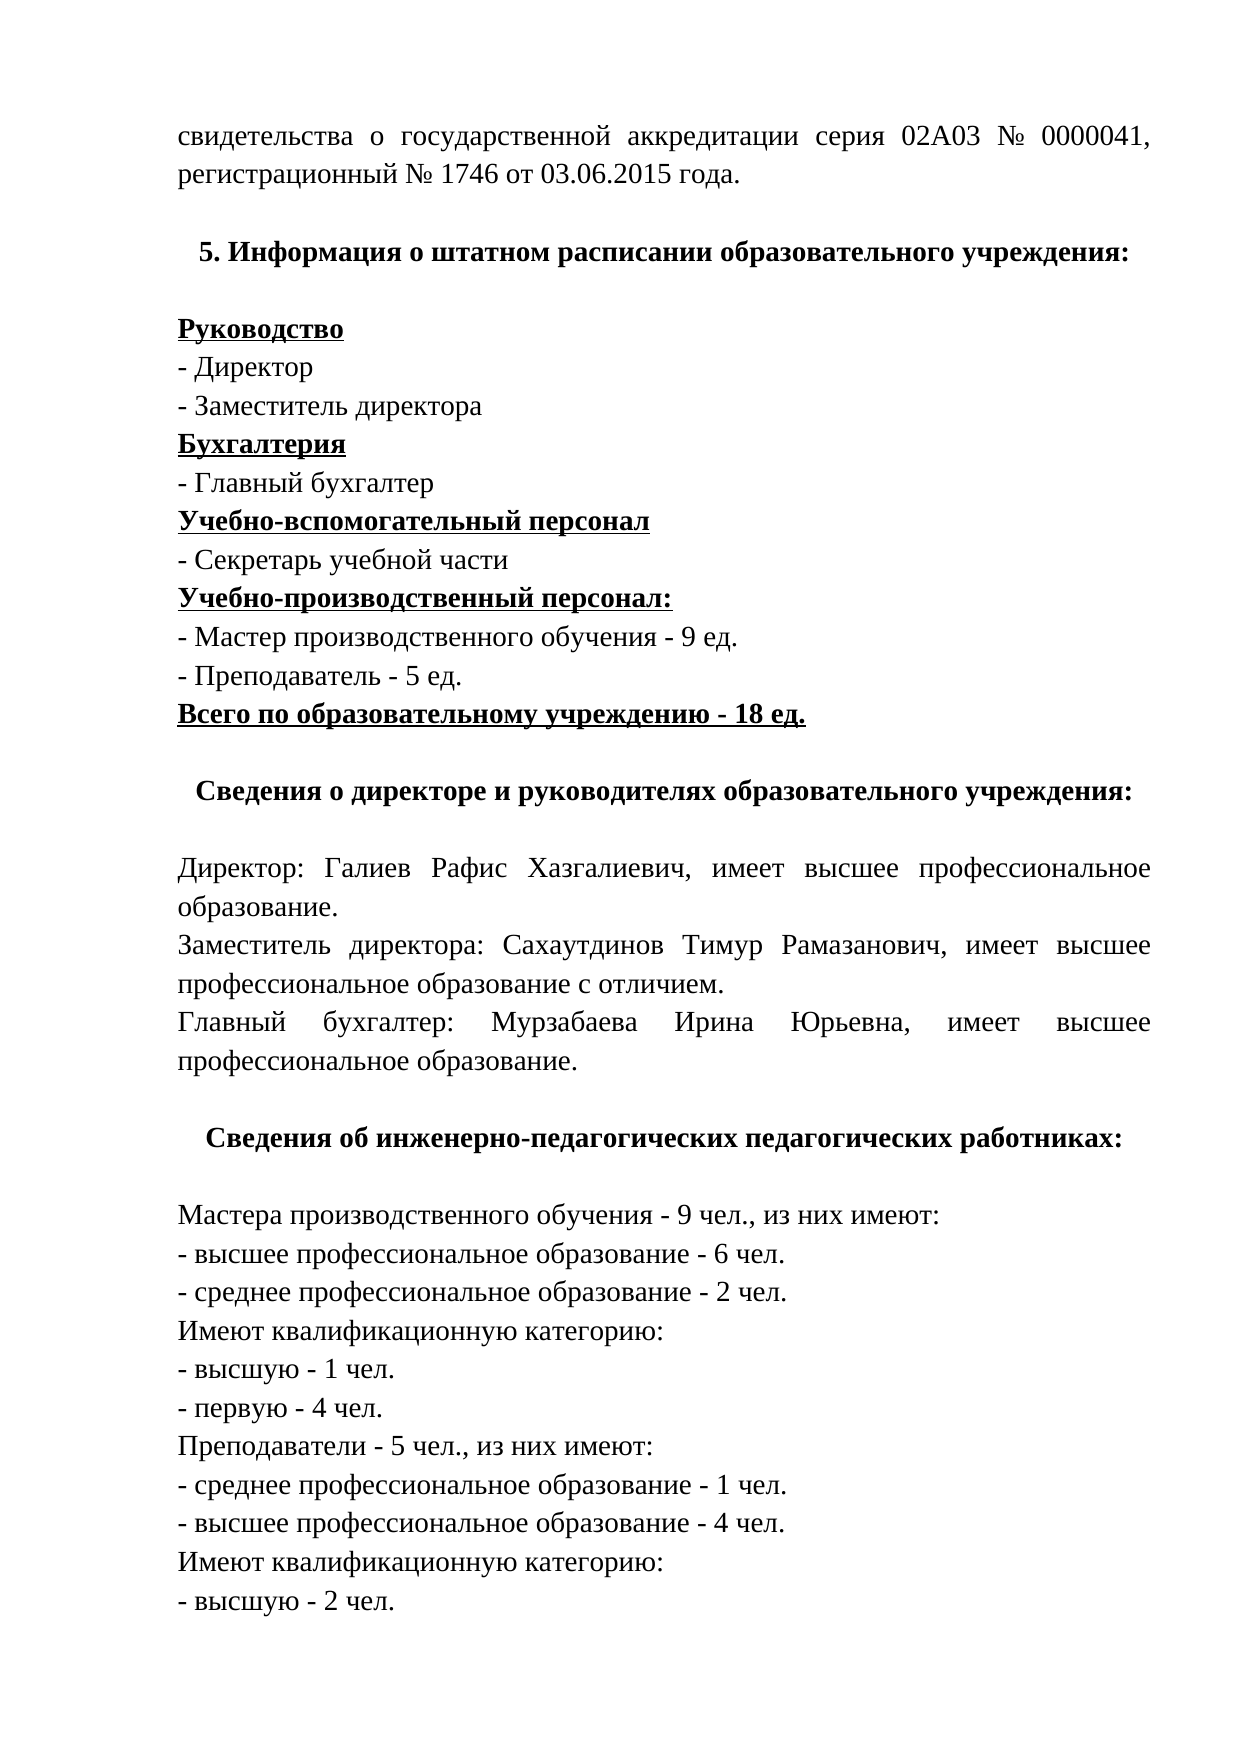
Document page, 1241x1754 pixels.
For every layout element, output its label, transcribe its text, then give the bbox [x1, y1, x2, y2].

text - высшую - 2 чел. [177, 1583, 1152, 1616]
text Заместитель директора: Сахаутдинов Тимур Рамазанович, имеет высшее профессиональное образование с отличием. [177, 927, 1152, 999]
text - Мастер производственного обучения - 9 ед. [177, 619, 1152, 653]
text Руководство [177, 311, 1152, 344]
text - среднее профессиональное образование - 1 чел. [177, 1467, 1152, 1501]
text - среднее профессиональное образование - 2 чел. [177, 1274, 1152, 1308]
text - Директор [177, 349, 1152, 383]
text Директор: Галиев Рафис Хазгалиевич, имеет высшее профессиональное образование. [177, 850, 1152, 922]
text - Заместитель директора [177, 388, 1152, 421]
text - высшее профессиональное образование - 4 чел. [177, 1506, 1152, 1539]
text - высшее профессиональное образование - 6 чел. [177, 1236, 1152, 1269]
text 5. Информация о штатном расписании образовательного учреждения: [177, 234, 1152, 267]
text Учебно-вспомогательный персонал [177, 503, 1152, 537]
text - Главный бухгалтер [177, 465, 1152, 498]
text Всего по образовательному учреждению - 18 ед. [177, 696, 1152, 730]
text Учебно-производственный персонал: [177, 581, 1152, 614]
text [177, 118, 1152, 190]
text - высшую - 1 чел. [177, 1351, 1152, 1385]
text Преподаватели - 5 чел., из них имеют: [177, 1428, 1152, 1462]
text Главный бухгалтер: Мурзабаева Ирина Юрьевна, имеет высшее профессиональное образование. [177, 1004, 1152, 1077]
text Имеют квалификационную категорию: [177, 1313, 1152, 1346]
text - Секретарь учебной части [177, 542, 1152, 576]
text Сведения об инженерно-педагогических педагогических работниках: [177, 1120, 1152, 1154]
text Мастера производственного обучения - 9 чел., из них имеют: [177, 1197, 1152, 1231]
text Сведения о директоре и руководителях образовательного учреждения: [177, 773, 1152, 807]
text - Преподаватель - 5 ед. [177, 658, 1152, 691]
text Бухгалтерия [177, 426, 1152, 460]
text Имеют квалификационную категорию: [177, 1544, 1152, 1578]
text - первую - 4 чел. [177, 1390, 1152, 1423]
